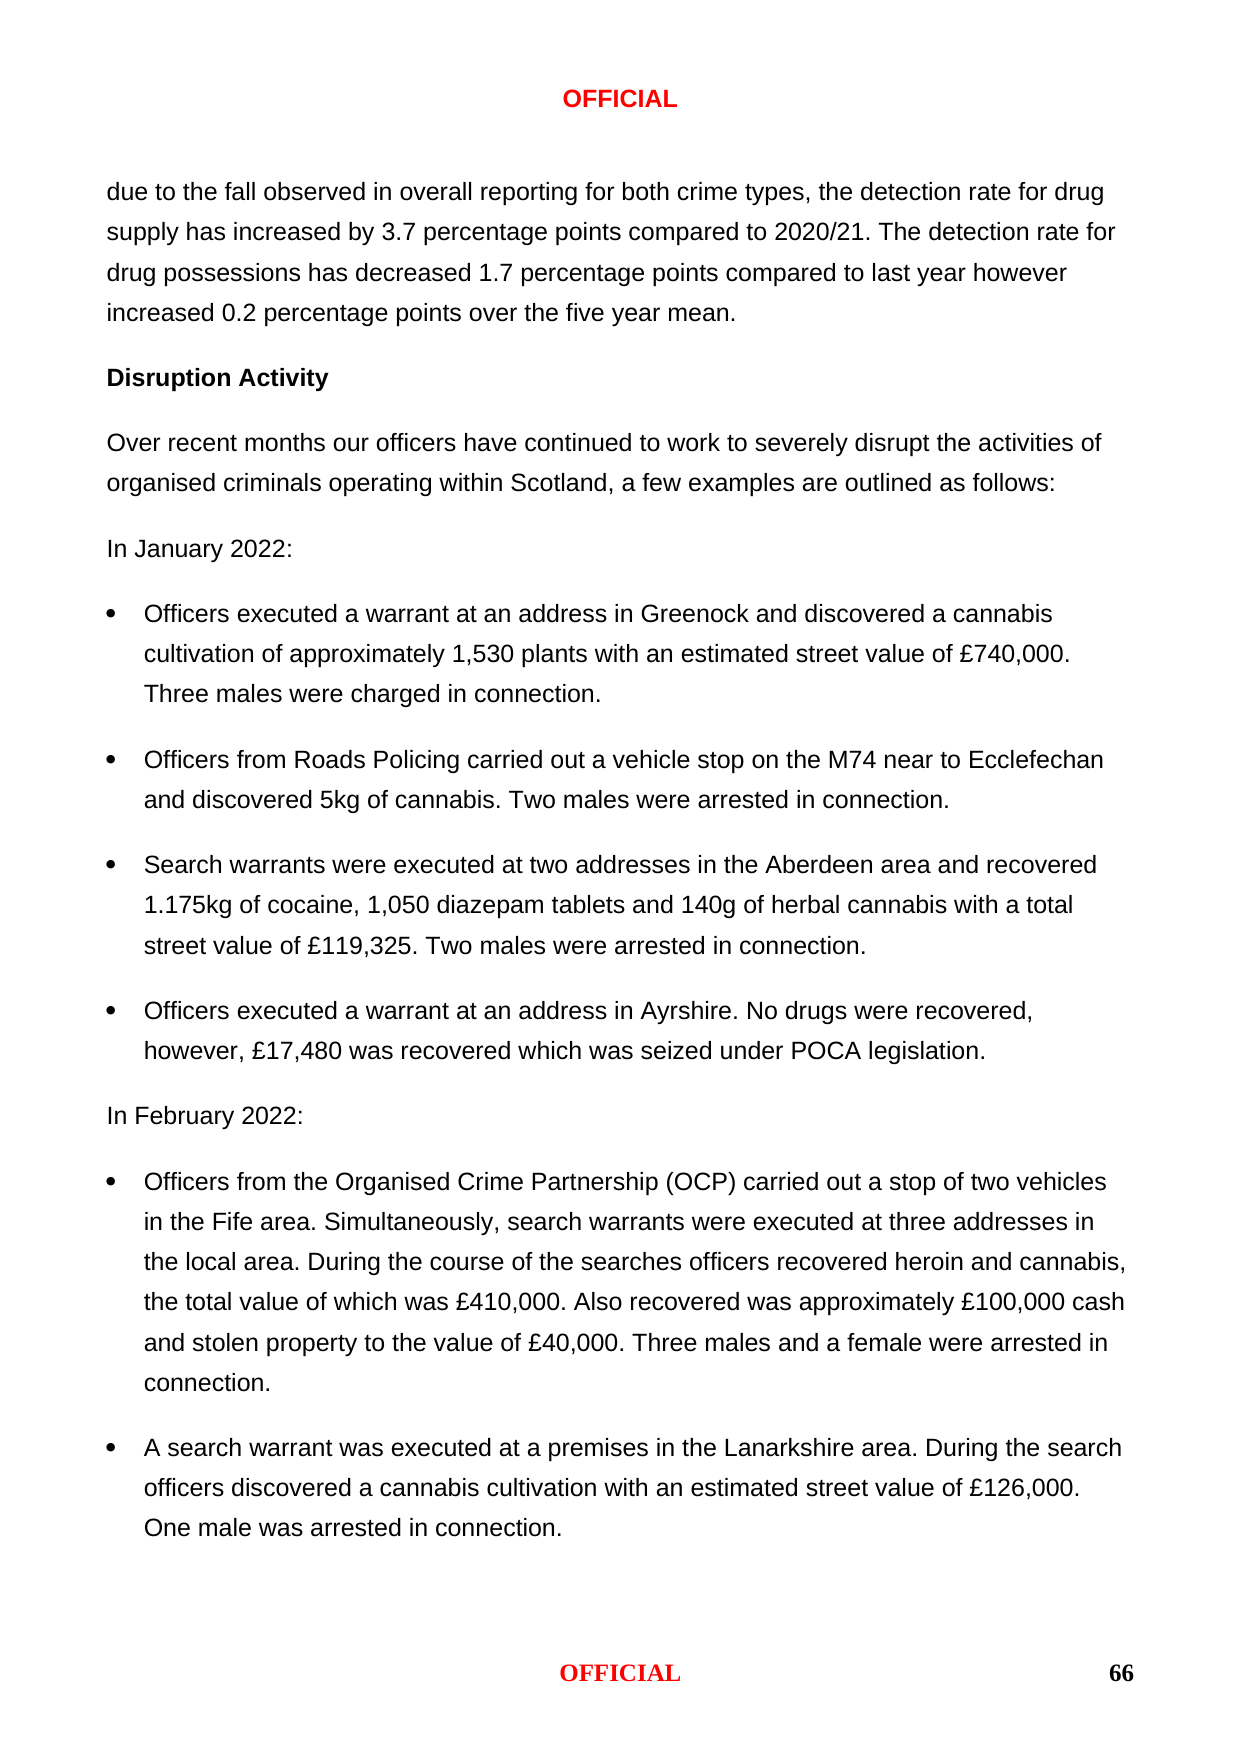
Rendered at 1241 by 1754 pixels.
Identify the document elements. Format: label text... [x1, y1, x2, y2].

text Over recent months our officers have continued to work to severely disrupt the activities of organised criminals operating within Scotland, a few examples are outlined as follows: [106, 428, 1134, 497]
text In January 2022: [106, 534, 1134, 562]
subtitle Disruption Activity [106, 363, 1134, 392]
text Officers executed a warrant at an address in Ayrshire. No drugs were recovered, however, £17,480 was recovered which was seized under POCA legislation. [106, 996, 1134, 1065]
text A search warrant was executed at a premises in the Lanarkshire area. During the search officers discovered a cannabis cultivation with an estimated street value of £126,000. One male was arrested in connection. [106, 1433, 1134, 1542]
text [106, 177, 1134, 327]
text Officers from the Organised Crime Partnership (OCP) carried out a stop of two vehicles in the Fife area. Simultaneously, search warrants were executed at three addresses in the local area. During the course of the searches officers recovered heroin and cannabis, the total value of which was £410,000. Also recovered was approximately £100,000 cash and stolen property to the value of £40,000. Three males and a female were arrested in connection. [106, 1167, 1134, 1396]
text Officers from Roads Policing carried out a vehicle stop on the M74 near to Ecclefechan and discovered 5kg of cannabis. Two males were arrested in connection. [106, 744, 1134, 814]
text Officers executed a warrant at an address in Greenock and discovered a cannabis cultivation of approximately 1,530 plants with an estimated street value of £740,000. Three males were charged in connection. [106, 599, 1134, 708]
text In February 2022: [106, 1101, 1134, 1130]
text Search warrants were executed at two addresses in the Aberdeen area and recovered 1.175kg of cocaine, 1,050 diazepam tablets and 140g of herbal cannabis with a total street value of £119,325. Two males were arrested in connection. [106, 850, 1134, 959]
